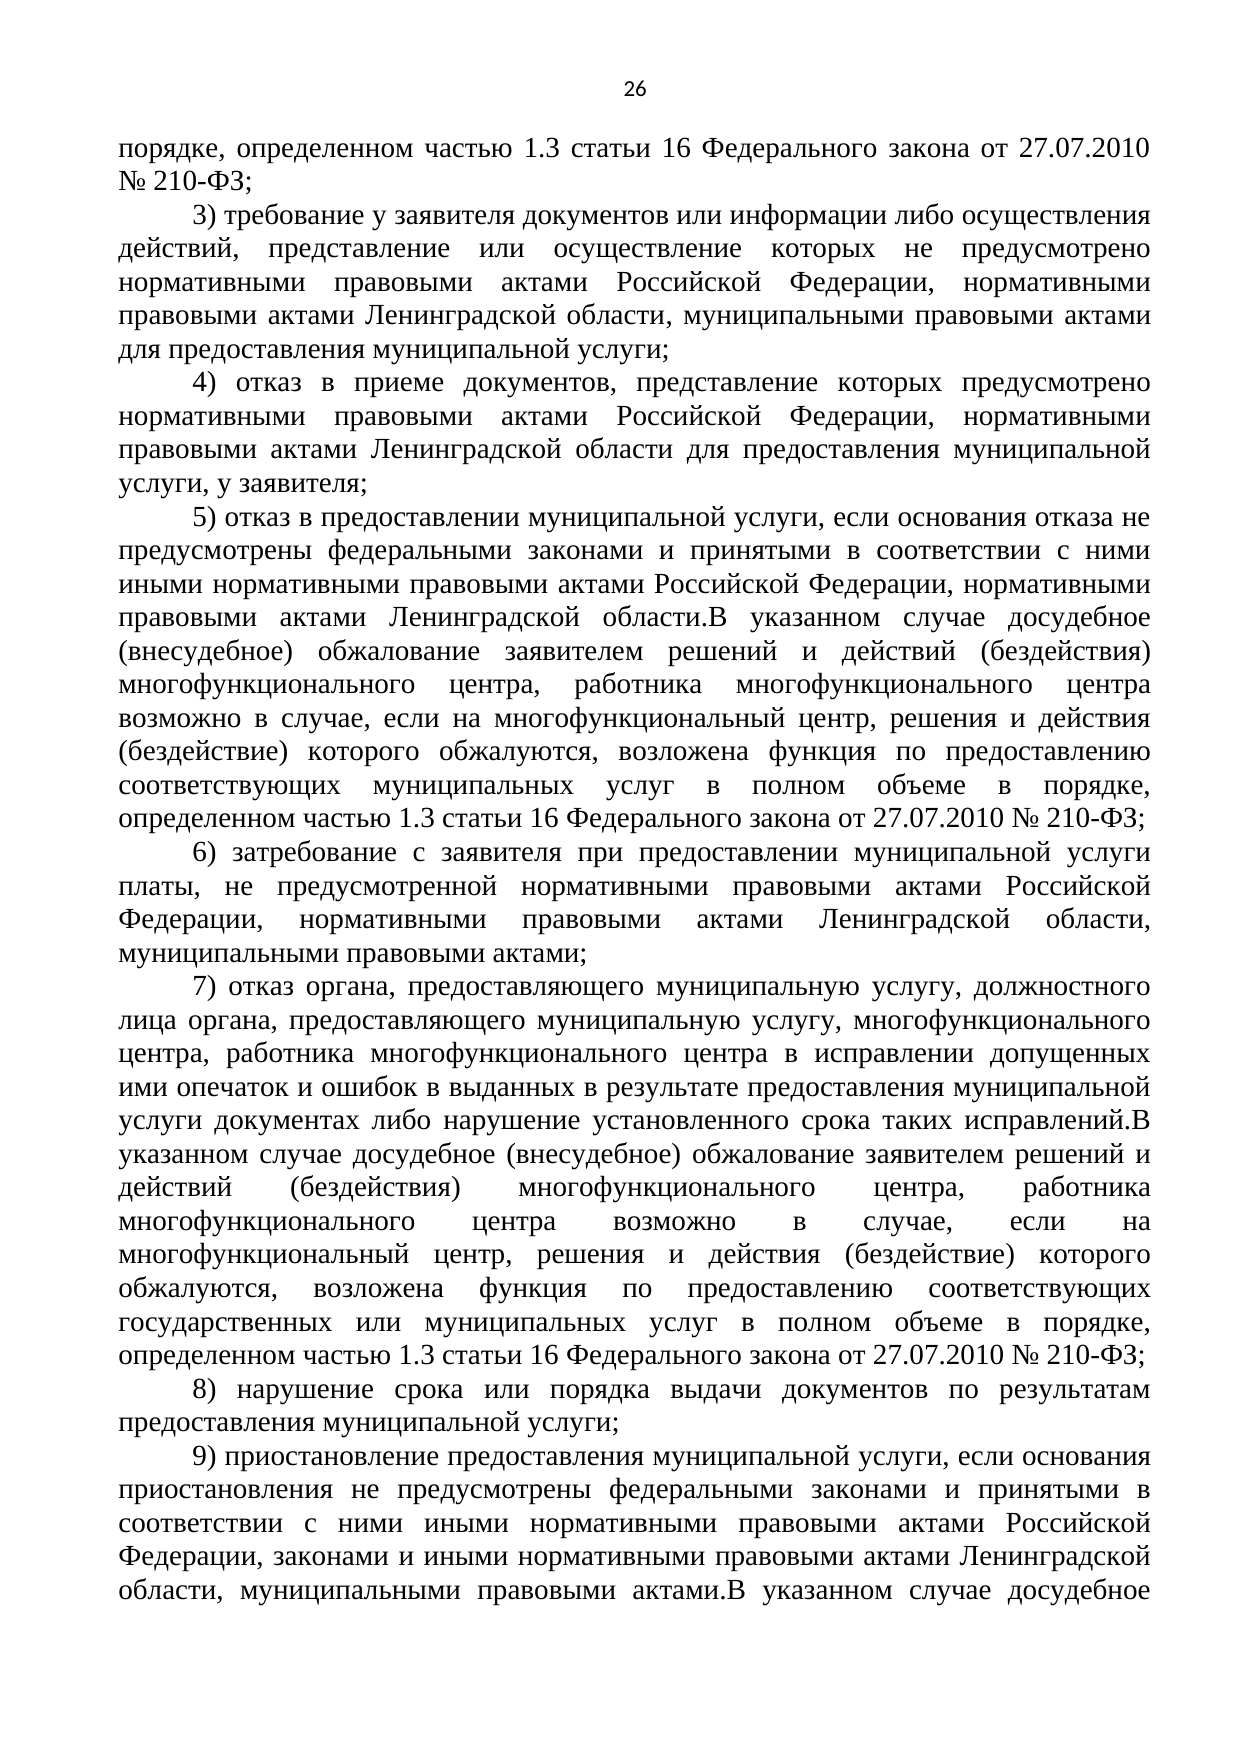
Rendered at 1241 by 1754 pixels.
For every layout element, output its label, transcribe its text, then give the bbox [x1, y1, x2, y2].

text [118, 130, 1152, 197]
text 7) отказ органа, предоставляющего муниципальную услугу, должностного лица органа, предоставляющего муниципальную услугу, многофункционального центра, работника многофункционального центра в исправлении допущенных ими опечаток и ошибок в выданных в результате предоставления муниципальной услуги документах либо нарушение установленного срока таких исправлений.В указанном случае досудебное (внесудебное) обжалование заявителем решений и действий (бездействия) многофункционального центра, работника многофункционального центра возможно в случае, если на многофункциональный центр, решения и действия (бездействие) которого обжалуются, возложена функция по предоставлению соответствующих государственных или муниципальных услуг в полном объеме в порядке, определенном частью 1.3 статьи 16 Федерального закона от 27.07.2010 № 210-ФЗ; [118, 968, 1152, 1371]
text 8) нарушение срока или порядка выдачи документов по результатам предоставления муниципальной услуги; [118, 1371, 1152, 1438]
text 6) затребование с заявителя при предоставлении муниципальной услуги платы, не предусмотренной нормативными правовыми актами Российской Федерации, нормативными правовыми актами Ленинградской области, муниципальными правовыми актами; [118, 834, 1152, 968]
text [118, 1438, 1152, 1606]
text 3) требование у заявителя документов или информации либо осуществления действий, представление или осуществление которых не предусмотрено нормативными правовыми актами Российской Федерации, нормативными правовыми актами Ленинградской области, муниципальными правовыми актами для предоставления муниципальной услуги; [118, 197, 1152, 364]
text 4) отказ в приеме документов, представление которых предусмотрено нормативными правовыми актами Российской Федерации, нормативными правовыми актами Ленинградской области для предоставления муниципальной услуги, у заявителя; [118, 364, 1152, 499]
text 5) отказ в предоставлении муниципальной услуги, если основания отказа не предусмотрены федеральными законами и принятыми в соответствии с ними иными нормативными правовыми актами Российской Федерации, нормативными правовыми актами Ленинградской области.В указанном случае досудебное (внесудебное) обжалование заявителем решений и действий (бездействия) многофункционального центра, работника многофункционального центра возможно в случае, если на многофункциональный центр, решения и действия (бездействие) которого обжалуются, возложена функция по предоставлению соответствующих муниципальных услуг в полном объеме в порядке, определенном частью 1.3 статьи 16 Федерального закона от 27.07.2010 № 210-ФЗ; [118, 499, 1152, 834]
